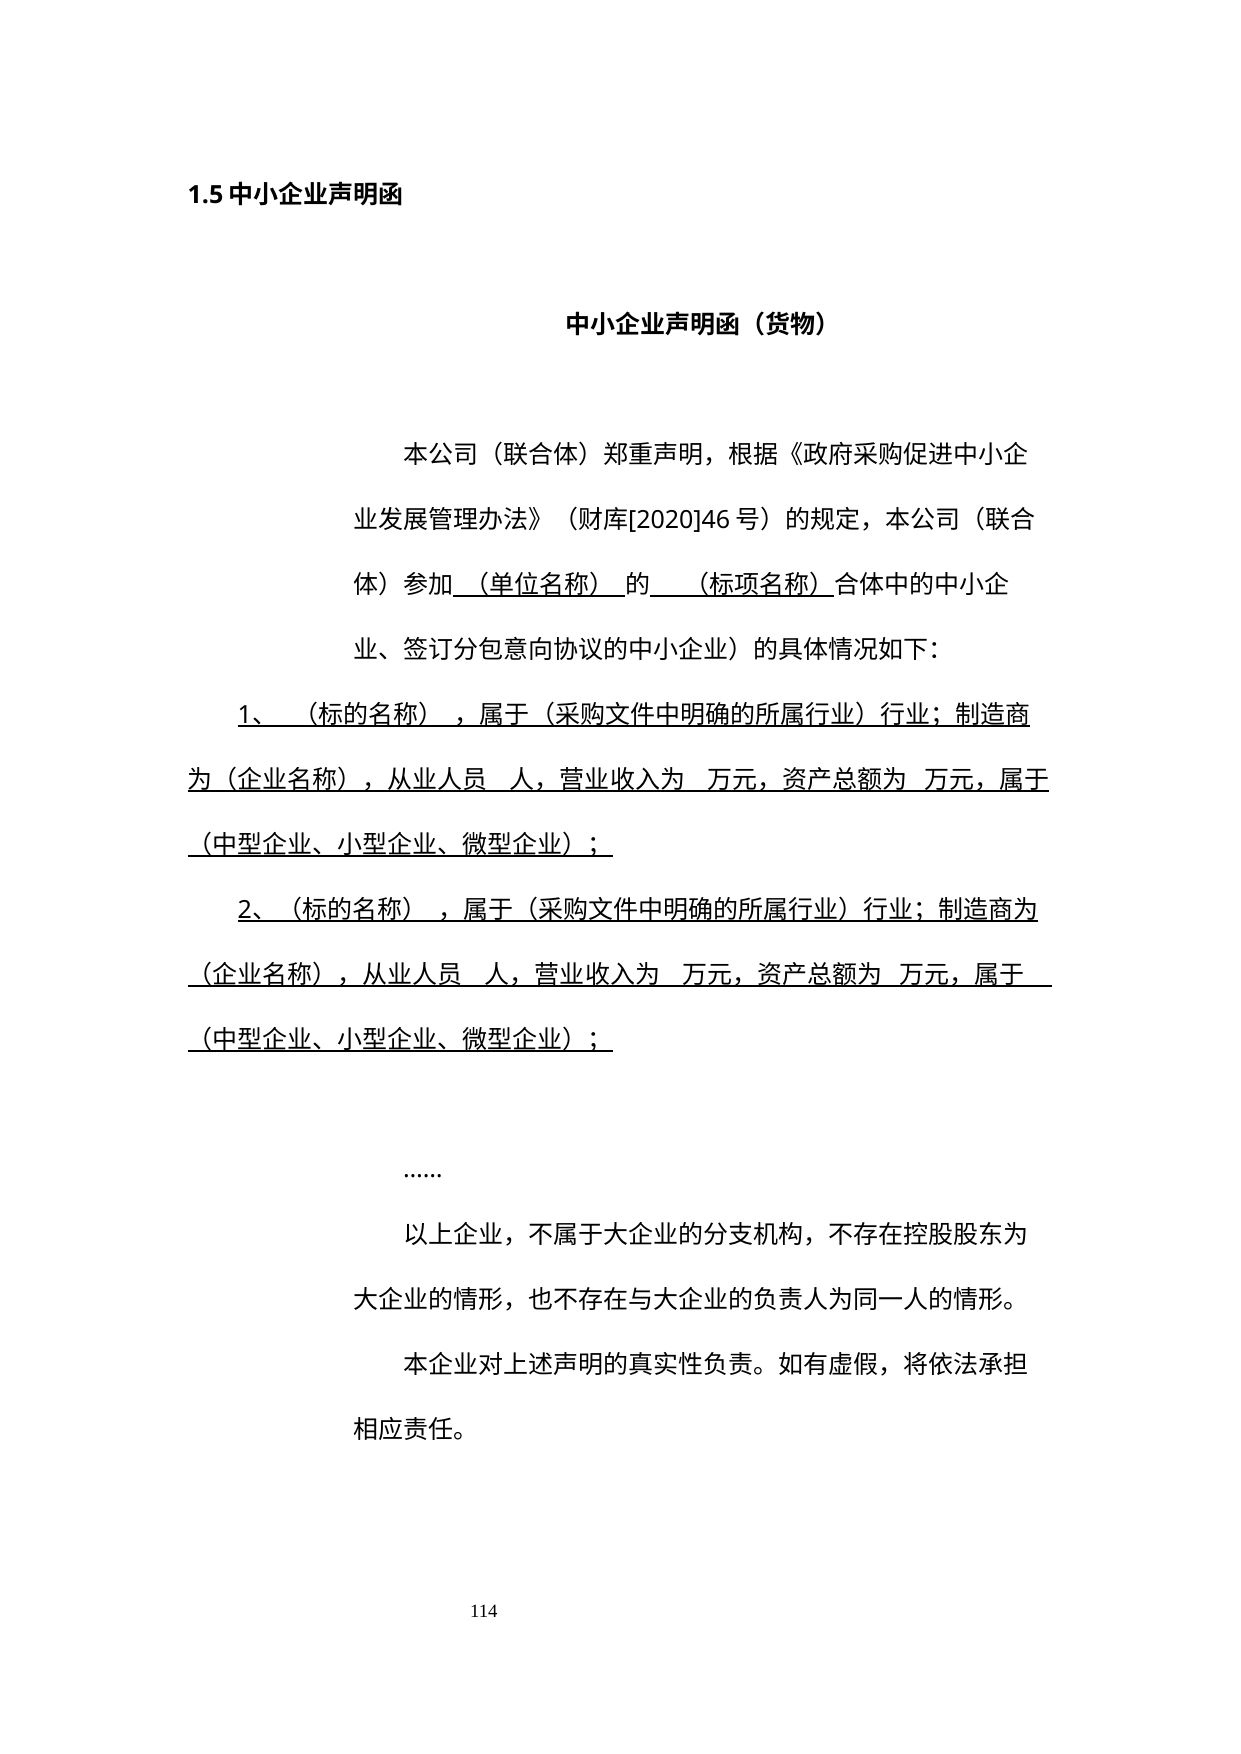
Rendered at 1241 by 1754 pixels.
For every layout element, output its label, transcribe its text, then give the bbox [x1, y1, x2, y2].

text 1.5中小企业声明函 [187, 160, 1053, 225]
list 2、（标的名称） ，属于（采购文件中明确的所属行业）行业；制造商为（企业名称），从业人员 人，营业收入为 万元，资产总额为 万元，属于 （中型企业、小型企业、微型企业）； [187, 875, 1053, 1070]
list 1、 （标的名称） ，属于（采购文件中明确的所属行业）行业；制造商为（企业名称），从业人员 人，营业收入为 万元，资产总额为 万元，属于 （中型企业、小型企业、微型企业）； [187, 680, 1053, 875]
text 中小企业声明函（货物） [353, 290, 1053, 355]
text …… [353, 1135, 1053, 1200]
text 本企业对上述声明的真实性负责。如有虚假，将依法承担相应责任。 [353, 1330, 1053, 1460]
text 以上企业，不属于大企业的分支机构，不存在控股股东为大企业的情形，也不存在与大企业的负责人为同一人的情形。 [353, 1200, 1053, 1330]
text 本公司（联合体）郑重声明，根据《政府采购促进中小企业发展管理办法》（财库[2020]46号）的规定，本公司（联合体）参加 （单位名称） 的 （标项名称）合体中的中小企业、签订分包意向协议的中小企业）的具体情况如下： [353, 420, 1053, 680]
